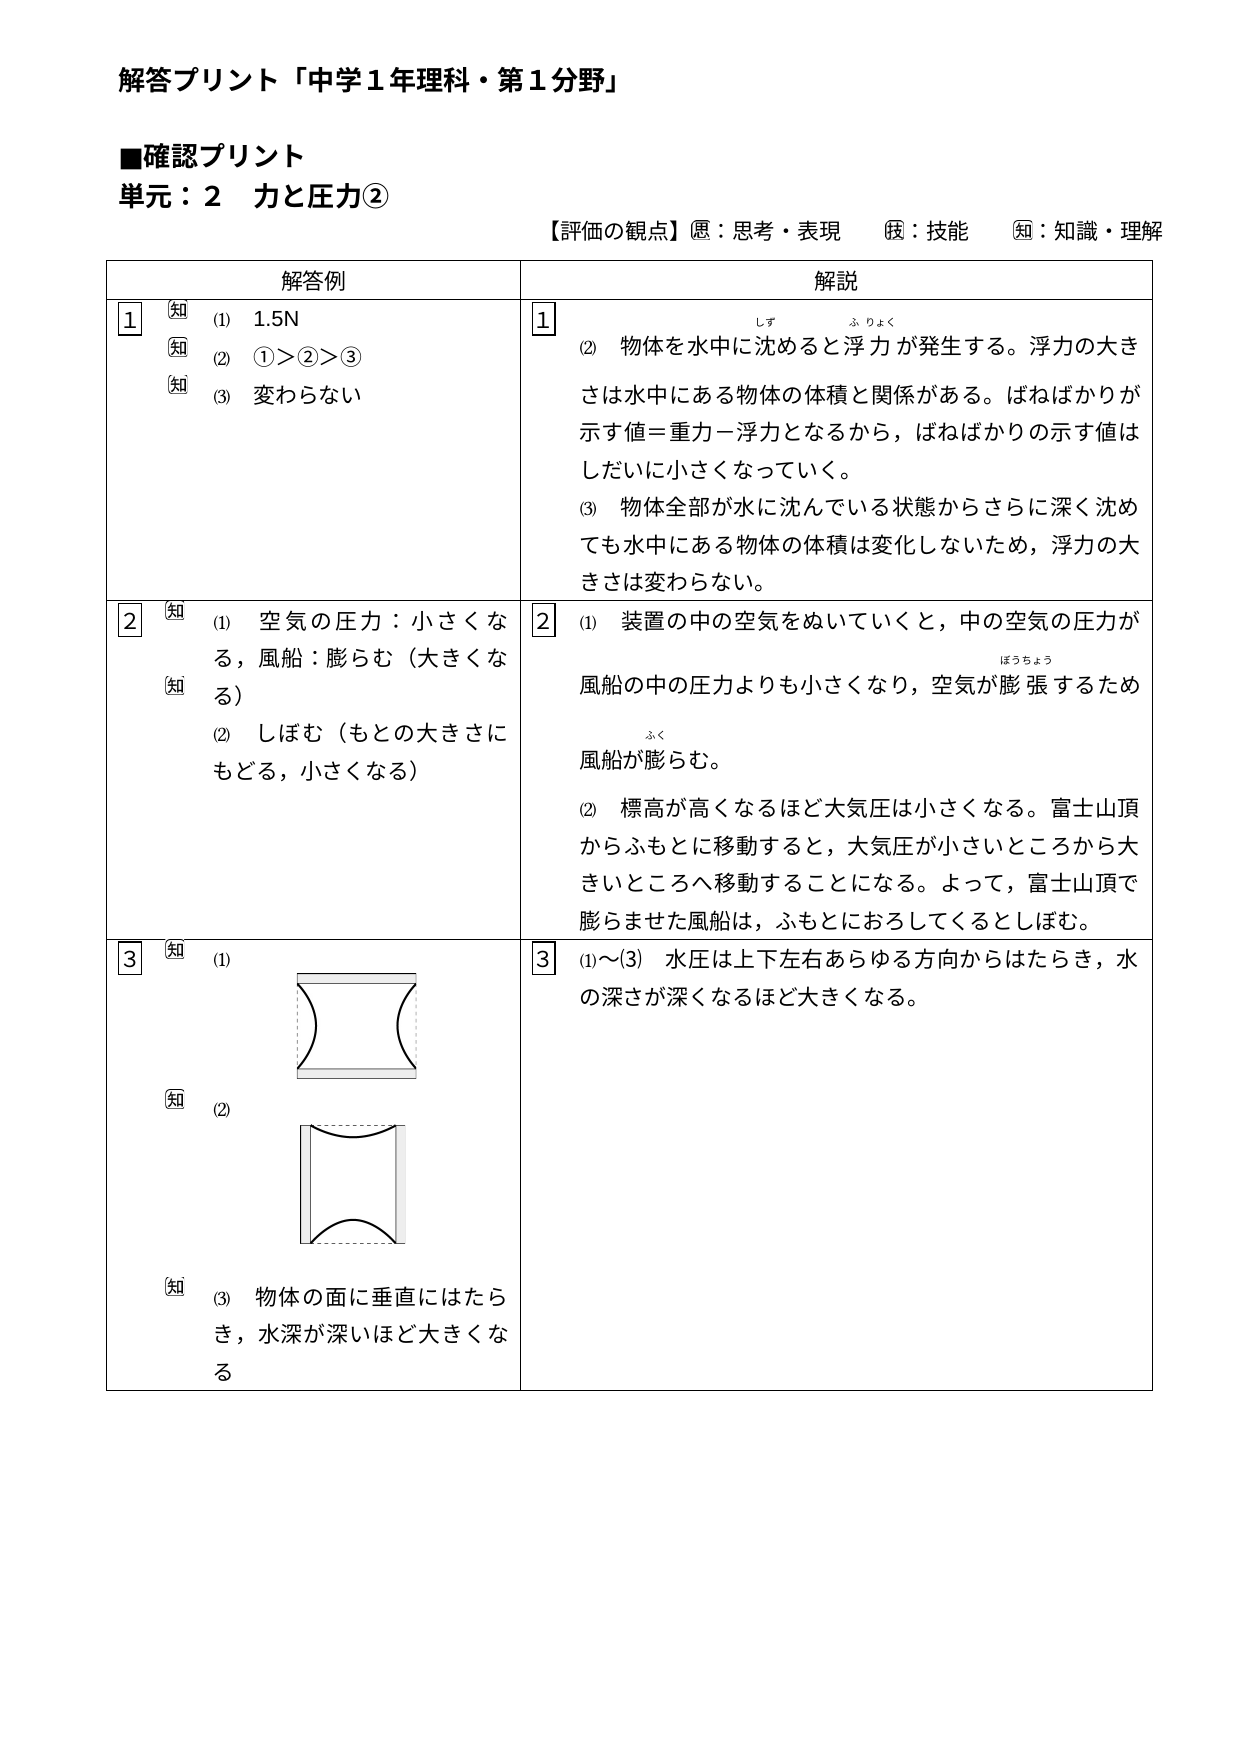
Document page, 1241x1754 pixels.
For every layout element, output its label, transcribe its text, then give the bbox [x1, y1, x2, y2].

table_cell ２ [521, 601, 568, 938]
table_cell ⑴ 1.5N ⑵ ①＞②＞③ ⑶ 変わらない [201, 300, 520, 600]
picture [165, 601, 185, 620]
picture [165, 939, 185, 959]
picture [296, 973, 417, 1079]
picture [168, 375, 188, 394]
table_cell ２ [107, 601, 154, 938]
table_cell [154, 940, 201, 1389]
table_cell [154, 601, 201, 938]
table_cell ⑴ 装置の中の空気をぬいていくと，中の空気の圧力が風船の中の圧力よりも小さくなり，空気がするため風船がらむ。 ⑵ 標高が高くなるほど大気圧は小さくなる。富士山頂からふもとに移動すると，大気圧が小さいところから大きいところへ移動することになる。よって，富士山頂で膨らませた風船は，ふもとにおろしてくるとしぼむ。 [568, 601, 1152, 938]
table_cell ⑵ 物体を水中にめるとが発生する。浮力の大きさは水中にある物体の体積と関係がある。ばねばかりが示す値＝重力－浮力となるから，ばねばかりの示す値はしだいに小さくなっていく。 ⑶ 物体全部が水に沈んでいる状態からさらに深く沈めても水中にある物体の体積は変化しないため，浮力の大きさは変わらない。 [568, 300, 1152, 600]
table_cell ⑴ ⑵ ⑶ 物体の面に垂直にはたらき，水深が深いほど大きくなる [201, 940, 520, 1389]
picture [165, 1277, 185, 1296]
picture [165, 676, 185, 695]
picture [1013, 220, 1033, 240]
table_cell １ [521, 300, 568, 600]
picture [691, 220, 710, 240]
picture [885, 220, 904, 240]
table_header 解答例 [107, 261, 520, 299]
picture [300, 1124, 406, 1244]
table_cell ⑴ 空気の圧力：小さくなる，風船：膨らむ（大きくなる） ⑵ しぼむ（もとの大きさにもどる，小さくなる） [201, 601, 520, 938]
picture [168, 337, 188, 357]
picture [168, 300, 188, 319]
table_cell ３ [107, 940, 154, 1389]
table_cell ⑴〜⑶ 水圧は上下左右あらゆる方向からはたらき，水の深さが深くなるほど大きくなる。 [568, 940, 1152, 1389]
table_cell ３ [521, 940, 568, 1389]
table_header 解説 [521, 261, 1152, 299]
picture [165, 1089, 185, 1109]
table_cell [154, 300, 201, 600]
table_cell １ [107, 300, 154, 600]
